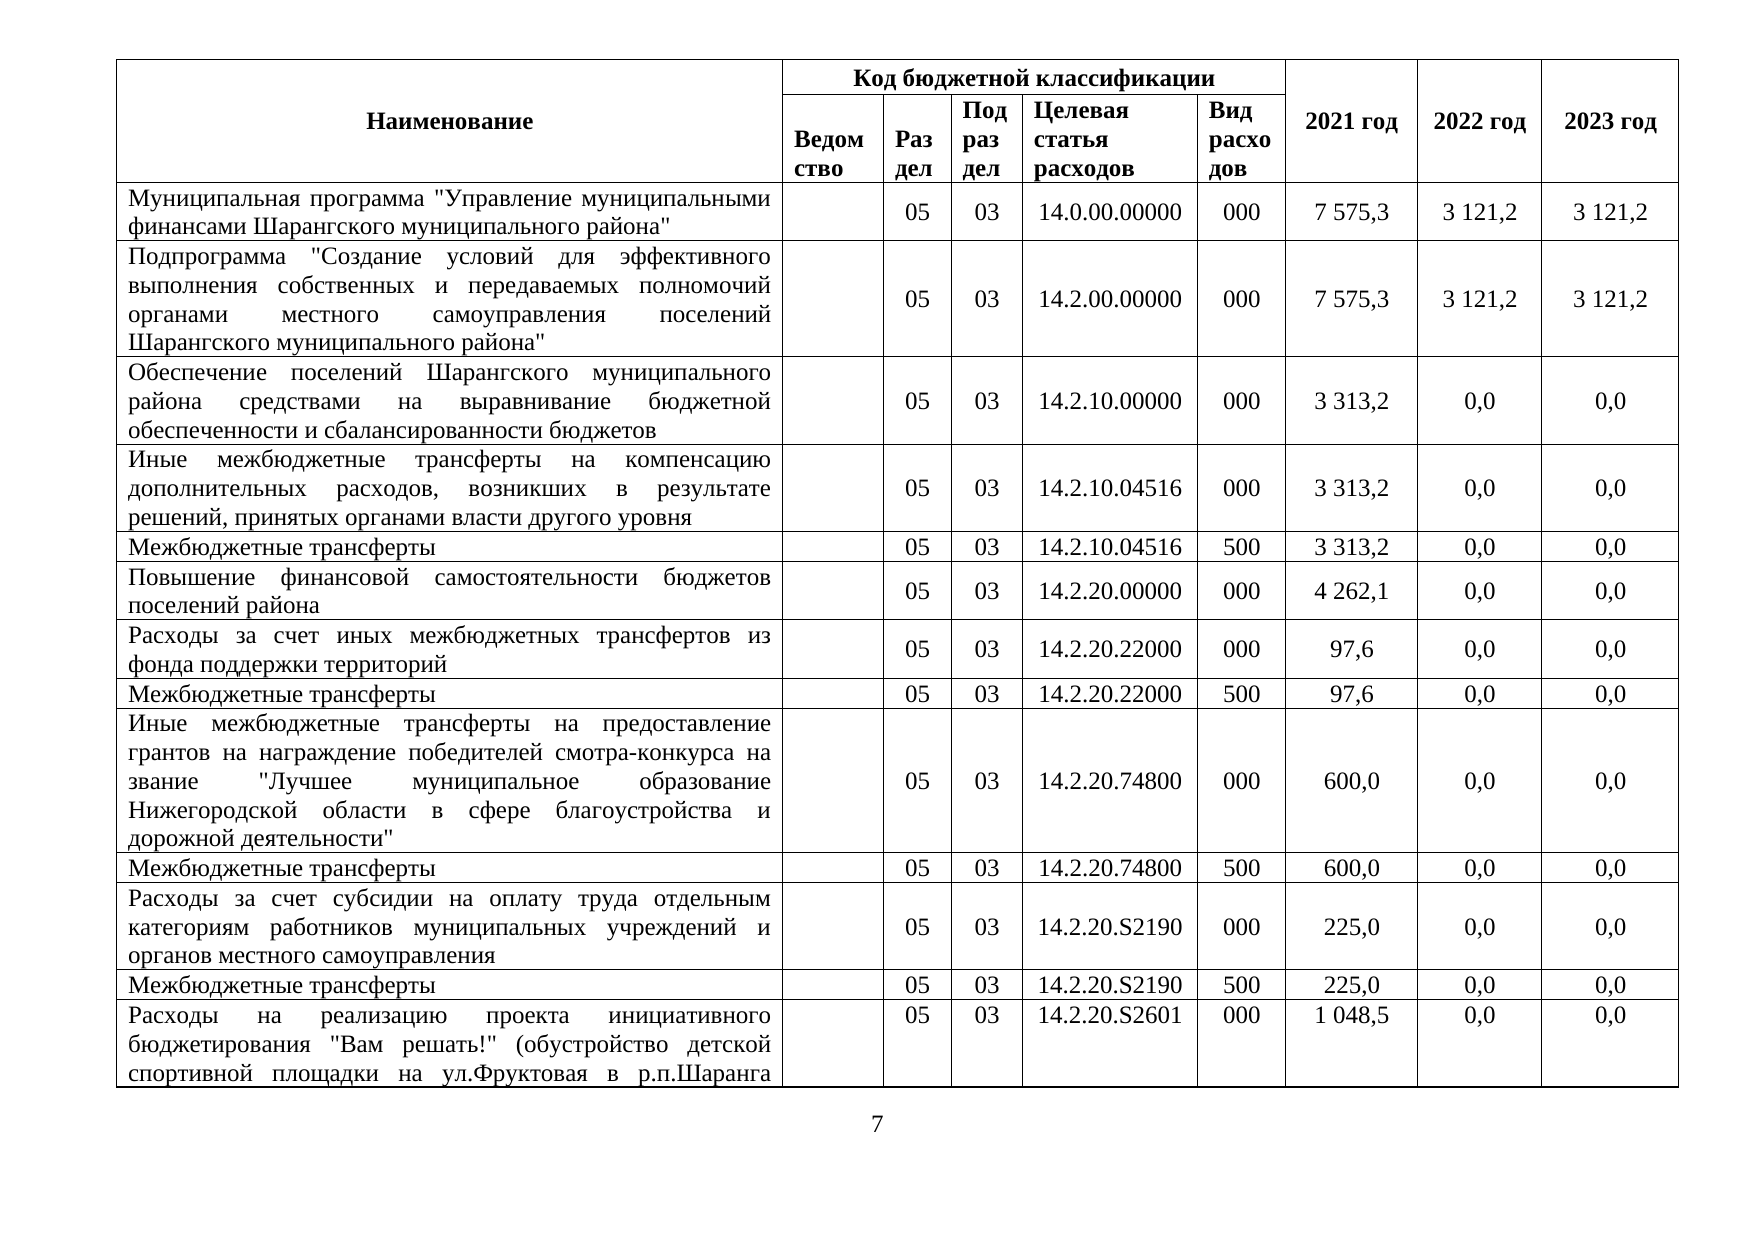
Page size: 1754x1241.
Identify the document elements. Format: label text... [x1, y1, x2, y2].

table_cell 0,0 [1418, 1000, 1541, 1086]
table_cell Расходы за счет субсидии на оплату труда отдельным категориям работников муниципальных учреждений и органов местного самоуправления [117, 883, 782, 969]
table_cell 225,0 [1286, 883, 1417, 969]
table_cell 14.0.00.00000 [1023, 183, 1197, 240]
table_cell Межбюджетные трансферты [117, 532, 782, 561]
table_cell 14.2.20.22000 [1023, 620, 1197, 678]
table_cell 03 [952, 562, 1022, 619]
table_cell 0,0 [1542, 562, 1678, 619]
table_cell 14.2.20.74800 [1023, 853, 1197, 882]
table_cell 03 [952, 853, 1022, 882]
table_header Код бюджетной классификации [783, 60, 1285, 94]
table_cell 05 [884, 357, 951, 443]
table_cell 0,0 [1542, 970, 1678, 999]
table_cell 14.2.20.S2190 [1023, 970, 1197, 999]
table_cell [783, 620, 883, 678]
table_cell 0,0 [1418, 853, 1541, 882]
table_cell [117, 1000, 782, 1086]
table_cell 03 [952, 1000, 1022, 1086]
table_cell Повышение финансовой самостоятельности бюджетов поселений района [117, 562, 782, 619]
table_cell 14.2.10.00000 [1023, 357, 1197, 443]
table_cell 000 [1198, 562, 1285, 619]
table_cell [783, 183, 883, 240]
table_cell 05 [884, 562, 951, 619]
table_cell [783, 709, 883, 852]
table_cell 0,0 [1542, 679, 1678, 707]
table_cell 500 [1198, 679, 1285, 707]
table_cell 225,0 [1286, 970, 1417, 999]
table_cell 14.2.20.74800 [1023, 709, 1197, 852]
table_cell 05 [884, 679, 951, 707]
table_cell 0,0 [1542, 853, 1678, 882]
table_cell [783, 1000, 883, 1086]
table_header 2022 год [1418, 60, 1541, 182]
table_cell Вид расходов [1198, 95, 1285, 182]
table_cell 0,0 [1418, 532, 1541, 561]
table_cell 03 [952, 532, 1022, 561]
table_cell 0,0 [1418, 562, 1541, 619]
table_cell Ведомство [783, 95, 883, 182]
table_cell [783, 679, 883, 707]
table_cell 600,0 [1286, 709, 1417, 852]
table_cell Под раз дел [952, 95, 1022, 182]
table_cell 500 [1198, 532, 1285, 561]
table_header 2023 год [1542, 60, 1678, 182]
table_cell 05 [884, 970, 951, 999]
table_cell 14.2.20.S2190 [1023, 883, 1197, 969]
table_cell Целевая статья расходов [1023, 95, 1197, 182]
table_cell 05 [884, 709, 951, 852]
table_cell [783, 532, 883, 561]
table_cell 0,0 [1418, 620, 1541, 678]
table_cell 0,0 [1542, 445, 1678, 531]
table_cell 000 [1198, 883, 1285, 969]
table_cell 3 121,2 [1418, 183, 1541, 240]
table_cell Раз дел [884, 95, 951, 182]
table_cell Расходы за счет иных межбюджетных трансфертов из фонда поддержки территорий [117, 620, 782, 678]
table_cell 0,0 [1418, 445, 1541, 531]
table_cell 0,0 [1418, 970, 1541, 999]
table_cell 03 [952, 241, 1022, 356]
table_cell Иные межбюджетные трансферты на предоставление грантов на награждение победителей смотра-конкурса на звание "Лучшее муниципальное образование Нижегородской области в сфере благоустройства и дорожной деятельности" [117, 709, 782, 852]
table_cell 0,0 [1418, 357, 1541, 443]
table_cell 0,0 [1542, 357, 1678, 443]
table_cell 500 [1198, 853, 1285, 882]
table_header 2021 год [1286, 60, 1417, 182]
table_cell 7 575,3 [1286, 241, 1417, 356]
table_cell 0,0 [1542, 883, 1678, 969]
table_cell 97,6 [1286, 620, 1417, 678]
table_cell 500 [1198, 970, 1285, 999]
table_cell 05 [884, 241, 951, 356]
table_cell [783, 853, 883, 882]
table_cell 000 [1198, 357, 1285, 443]
table_cell 0,0 [1542, 620, 1678, 678]
table_cell 7 575,3 [1286, 183, 1417, 240]
table_cell Обеспечение поселений Шарангского муниципального района средствами на выравнивание бюджетной обеспеченности и сбалансированности бюджетов [117, 357, 782, 443]
table_cell Подпрограмма "Создание условий для эффективного выполнения собственных и передаваемых полномочий органами местного самоуправления поселений Шарангского муниципального района" [117, 241, 782, 356]
table_cell 3 313,2 [1286, 357, 1417, 443]
table_cell 97,6 [1286, 679, 1417, 707]
table_cell 14.2.10.04516 [1023, 532, 1197, 561]
table_cell Межбюджетные трансферты [117, 970, 782, 999]
table_cell [783, 562, 883, 619]
table_cell Межбюджетные трансферты [117, 853, 782, 882]
table_header Наименование [117, 60, 782, 182]
table_cell [783, 883, 883, 969]
table_cell [783, 241, 883, 356]
table_cell 03 [952, 679, 1022, 707]
table_cell 05 [884, 532, 951, 561]
table_cell 0,0 [1542, 532, 1678, 561]
table_cell 3 313,2 [1286, 532, 1417, 561]
table_cell 03 [952, 445, 1022, 531]
table_cell [783, 445, 883, 531]
table_cell [783, 970, 883, 999]
table_cell Межбюджетные трансферты [117, 679, 782, 707]
table_cell 05 [884, 620, 951, 678]
table_cell 1 048,5 [1286, 1000, 1417, 1086]
table_cell 05 [884, 853, 951, 882]
table_cell 000 [1198, 445, 1285, 531]
table_cell 03 [952, 709, 1022, 852]
table_cell 000 [1198, 241, 1285, 356]
table_cell 000 [1198, 620, 1285, 678]
table_cell 14.2.00.00000 [1023, 241, 1197, 356]
table_cell 03 [952, 970, 1022, 999]
table_cell 3 313,2 [1286, 445, 1417, 531]
table_cell 03 [952, 357, 1022, 443]
table_cell 000 [1198, 709, 1285, 852]
table_cell 000 [1198, 1000, 1285, 1086]
table_cell Муниципальная программа "Управление муниципальными финансами Шарангского муниципального района" [117, 183, 782, 240]
table_cell 4 262,1 [1286, 562, 1417, 619]
table_cell Иные межбюджетные трансферты на компенсацию дополнительных расходов, возникших в результате решений, принятых органами власти другого уровня [117, 445, 782, 531]
table_cell 000 [1198, 183, 1285, 240]
table_cell [783, 357, 883, 443]
table_cell 3 121,2 [1542, 183, 1678, 240]
table_cell 03 [952, 883, 1022, 969]
table_cell 05 [884, 883, 951, 969]
table_cell 03 [952, 620, 1022, 678]
table_cell 03 [952, 183, 1022, 240]
table_cell 3 121,2 [1418, 241, 1541, 356]
table_cell 600,0 [1286, 853, 1417, 882]
table_cell 05 [884, 183, 951, 240]
table_cell 14.2.20.00000 [1023, 562, 1197, 619]
table_cell 0,0 [1542, 709, 1678, 852]
table_cell 0,0 [1542, 1000, 1678, 1086]
table_cell 14.2.20.S2601 [1023, 1000, 1197, 1086]
table_cell 14.2.20.22000 [1023, 679, 1197, 707]
table_cell 0,0 [1418, 679, 1541, 707]
table_cell 0,0 [1418, 883, 1541, 969]
table_cell 14.2.10.04516 [1023, 445, 1197, 531]
table_cell 3 121,2 [1542, 241, 1678, 356]
table_cell 0,0 [1418, 709, 1541, 852]
table_cell 05 [884, 445, 951, 531]
table_cell 05 [884, 1000, 951, 1086]
